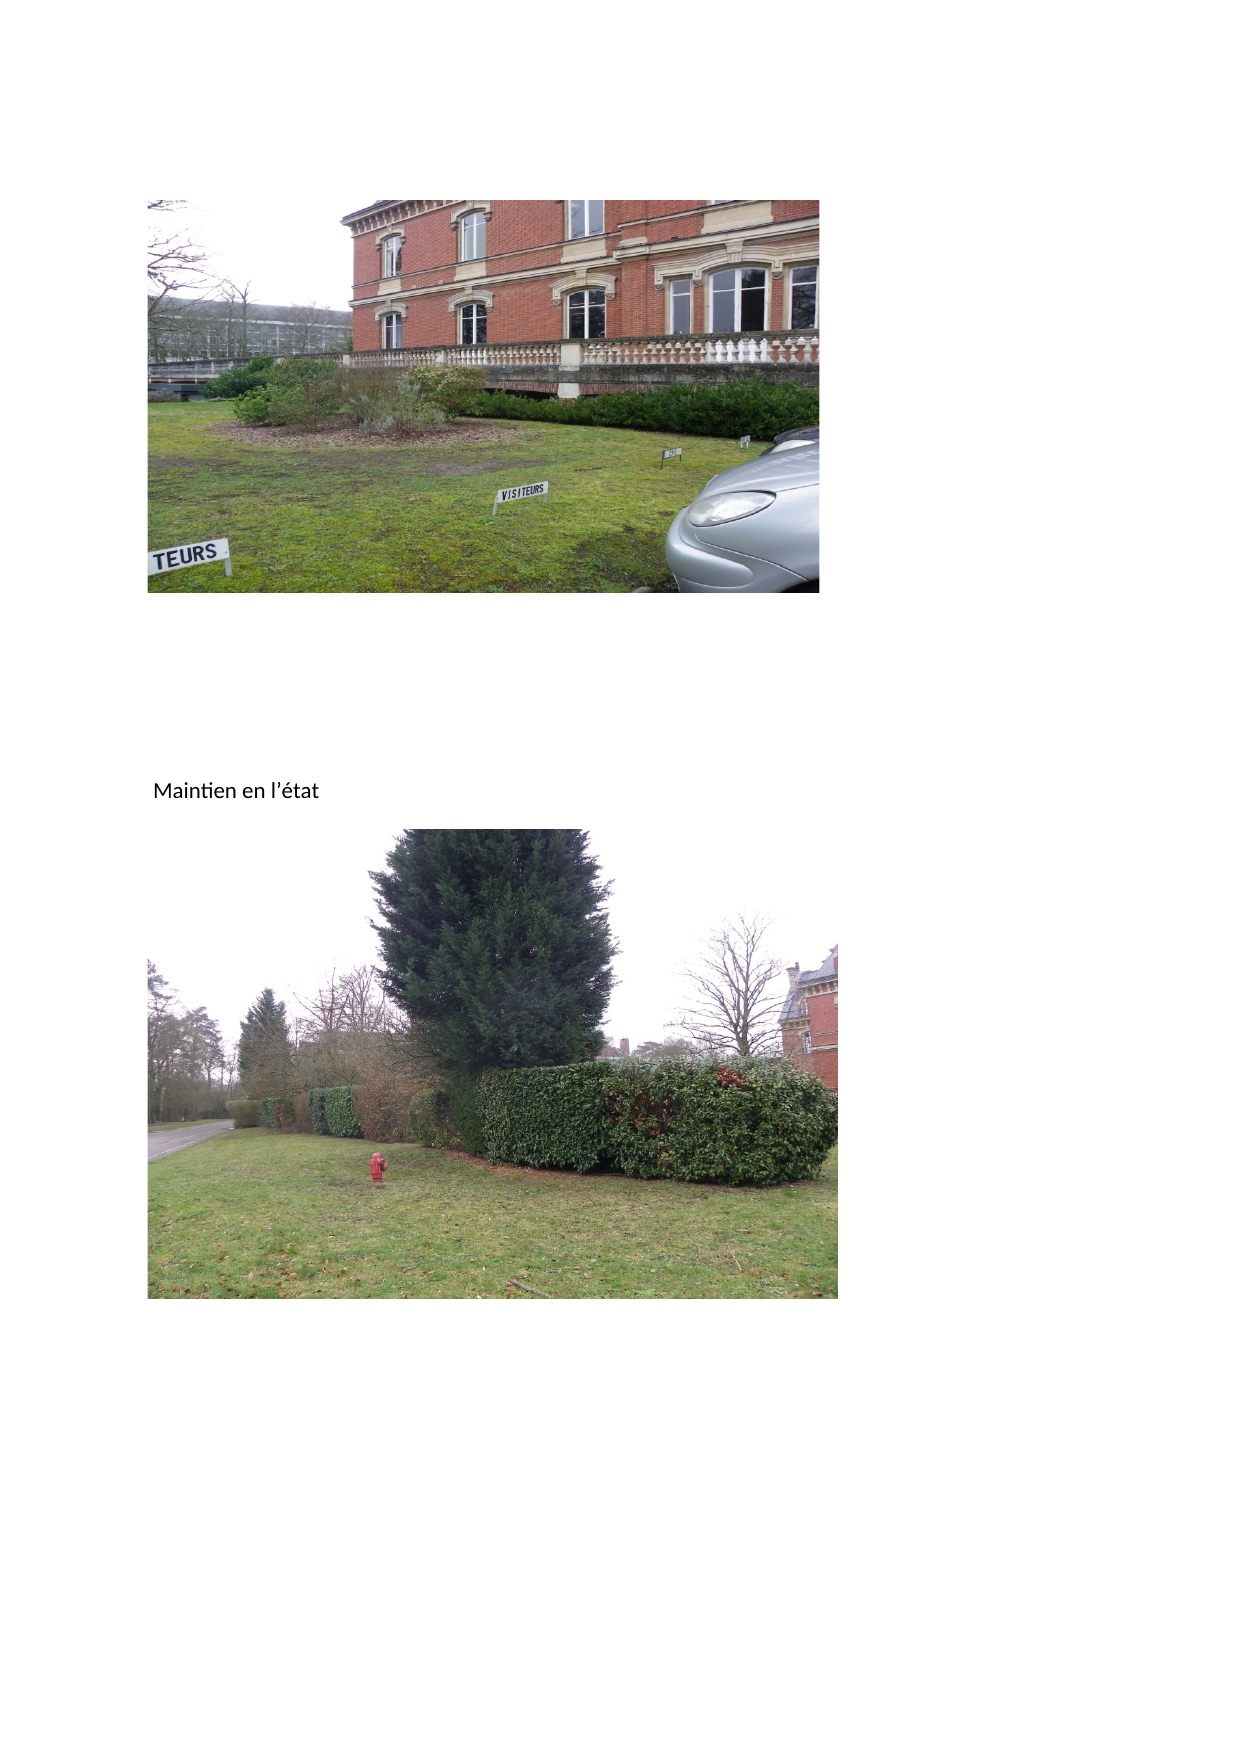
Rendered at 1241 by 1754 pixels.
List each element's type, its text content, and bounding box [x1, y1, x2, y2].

picture [147, 829, 838, 1299]
text Maintien en l’état [148, 777, 1093, 805]
picture [147, 200, 820, 593]
